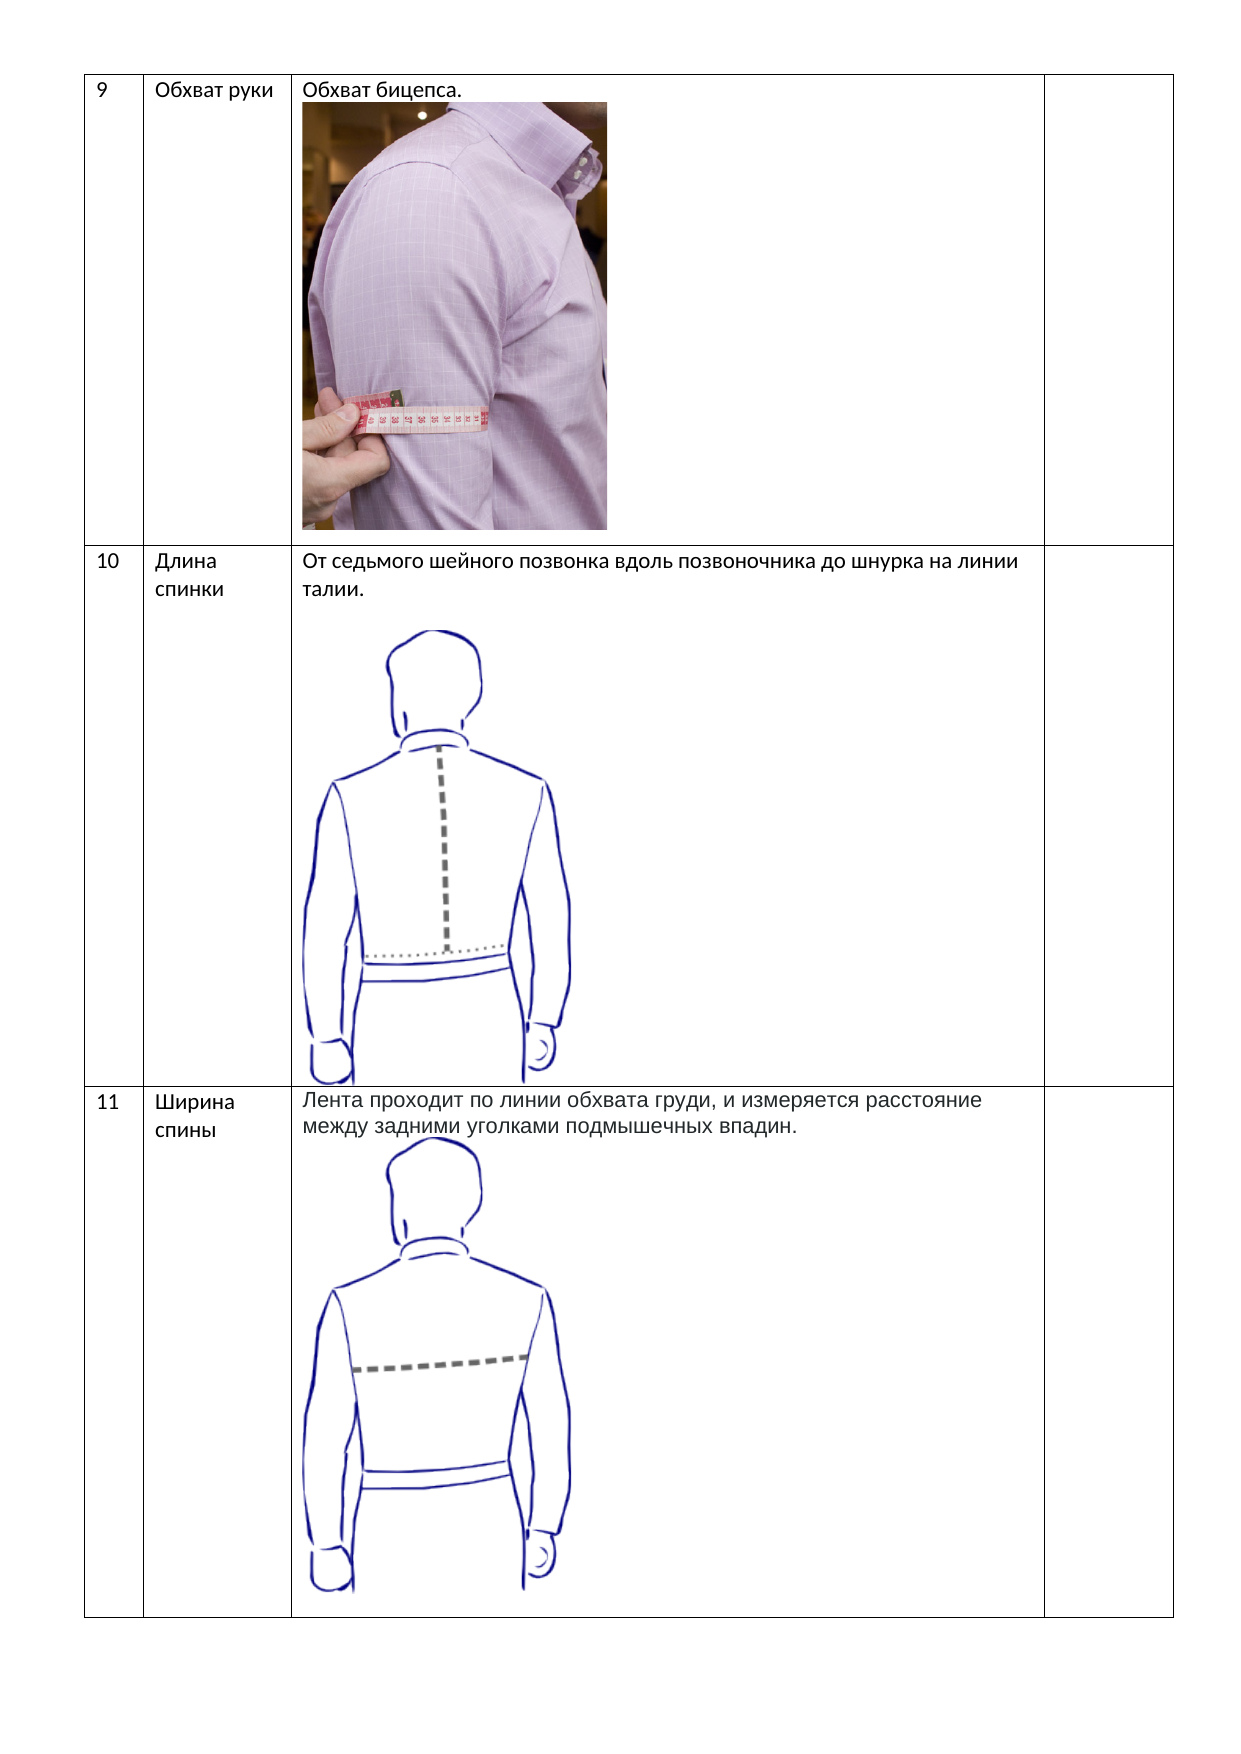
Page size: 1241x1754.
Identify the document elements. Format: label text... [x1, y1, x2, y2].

table_cell 11 [85, 1087, 143, 1617]
table_cell [1045, 75, 1173, 545]
table_cell [1045, 546, 1173, 1086]
table_cell Ширина спины [144, 1087, 291, 1617]
picture [302, 102, 608, 530]
table_cell Длина спинки [144, 546, 291, 1086]
table_cell Обхват бицепса. [292, 75, 1044, 545]
table_cell [1045, 1087, 1173, 1617]
table_cell 9 [85, 75, 143, 545]
picture [302, 630, 572, 1087]
table_cell 10 [85, 546, 143, 1086]
table_cell Лента проходит по линии обхвата груди, и измеряется расстояние между задними уголками подмышечных впадин. [292, 1087, 1044, 1617]
table_cell Обхват руки [144, 75, 291, 545]
table_cell От седьмого шейного позвонка вдоль позвоночника до шнурка на линии талии. [292, 546, 1044, 1086]
picture [302, 1137, 572, 1594]
